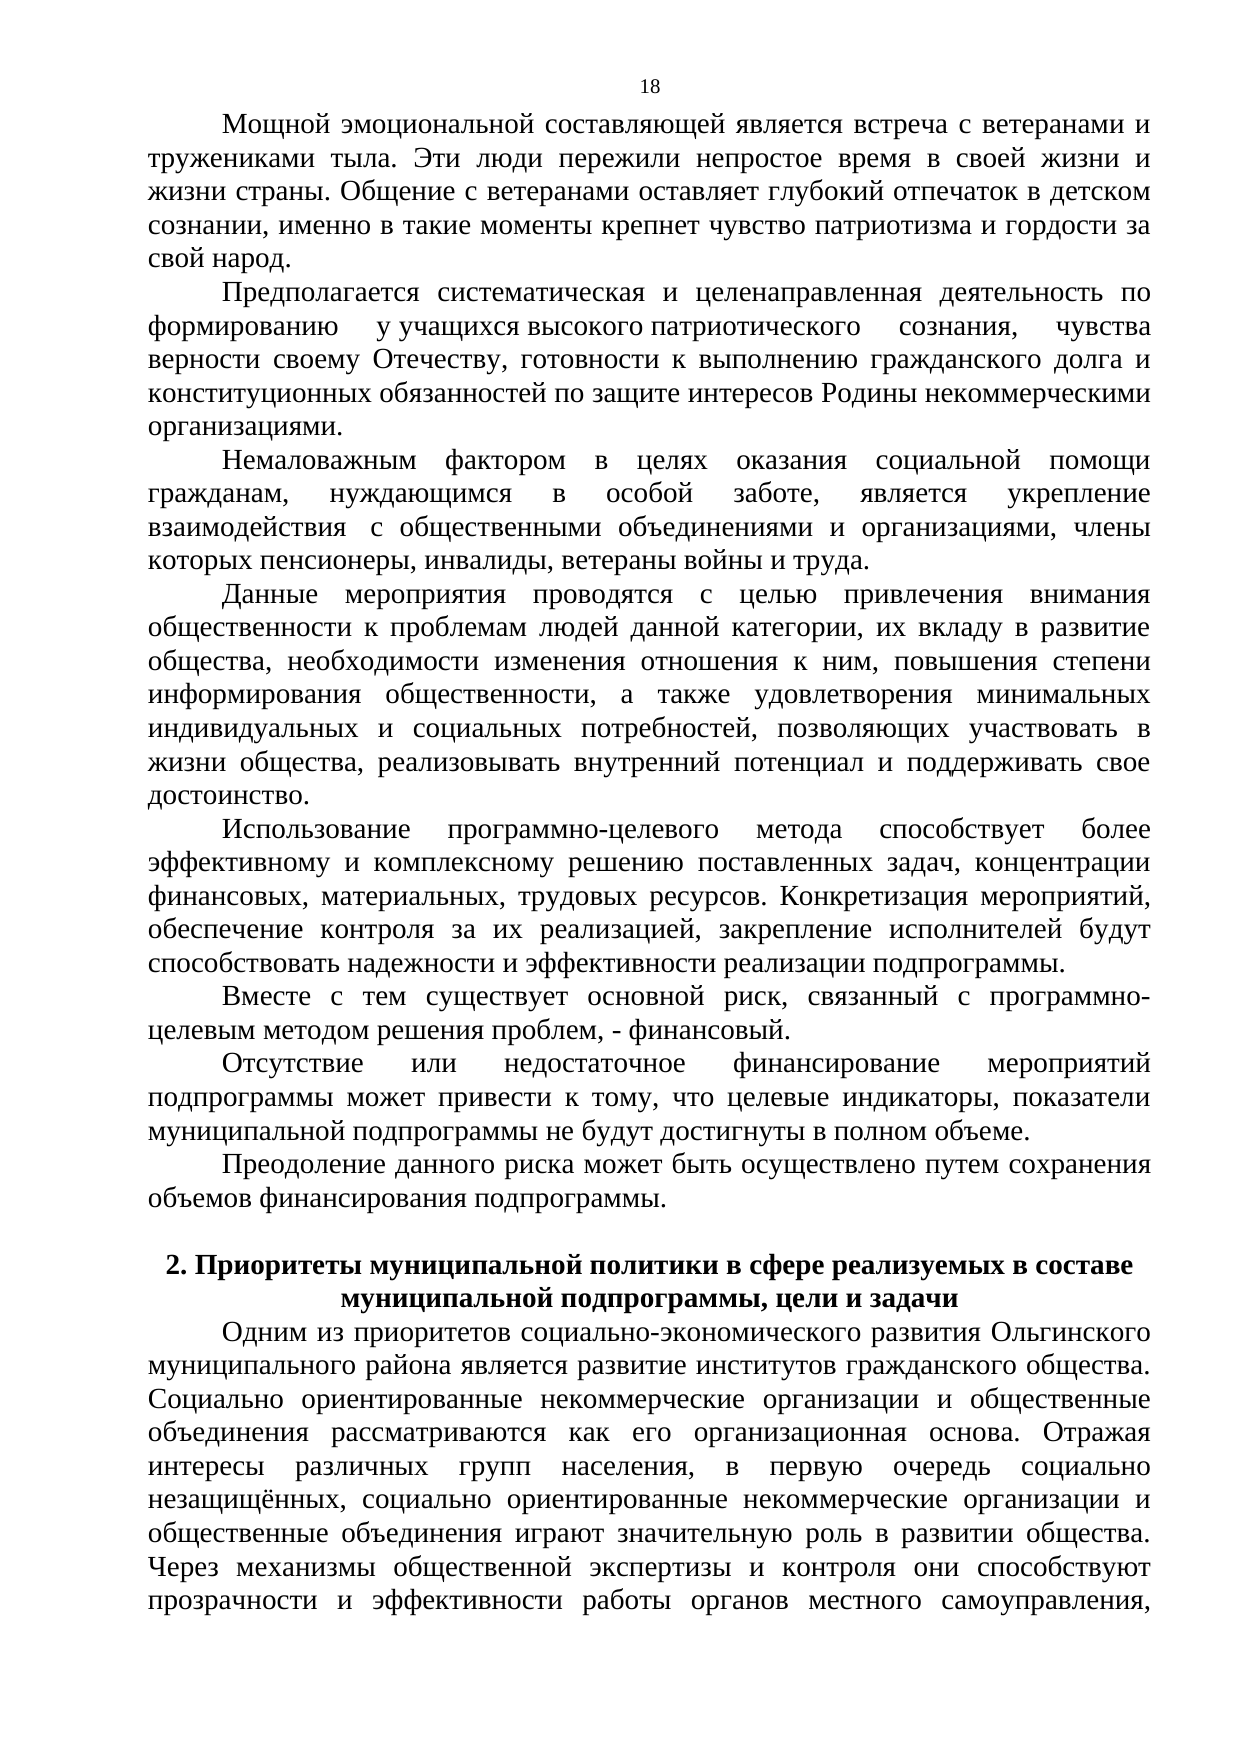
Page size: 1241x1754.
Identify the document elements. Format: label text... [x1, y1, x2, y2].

text Предполагается систематическая и целенаправленная деятельность по формированию у учащихся высокого патриотического сознания, чувства верности своему Отечеству, готовности к выполнению гражданского долга и конституционных обязанностей по защите интересов Родины некоммерческими организациями. [148, 274, 1152, 442]
text Отсутствие или недостаточное финансирование мероприятий подпрограммы может привести к тому, что целевые индикаторы, показатели муниципальной подпрограммы не будут достигнуты в полном объеме. [148, 1046, 1152, 1146]
text Использование программно-целевого метода способствует более эффективному и комплексному решению поставленных задач, концентрации финансовых, материальных, трудовых ресурсов. Конкретизация мероприятий, обеспечение контроля за их реализацией, закрепление исполнителей будут способствовать надежности и эффективности реализации подпрограммы. [148, 811, 1152, 978]
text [148, 1314, 1152, 1616]
text Немаловажным фактором в целях оказания социальной помощи гражданам, нуждающимся в особой заботе, является укрепление взаимодействия с общественными объединениями и организациями, члены которых пенсионеры, инвалиды, ветераны войны и труда. [148, 442, 1152, 576]
text 2. Приоритеты муниципальной политики в сфере реализуемых в составе муниципальной подпрограммы, цели и задачи [148, 1247, 1152, 1314]
text Преодоление данного риска может быть осуществлено путем сохранения объемов финансирования подпрограммы. [148, 1146, 1152, 1213]
text Данные мероприятия проводятся с целью привлечения внимания общественности к проблемам людей данной категории, их вкладу в развитие общества, необходимости изменения отношения к ним, повышения степени информирования общественности, а также удовлетворения минимальных индивидуальных и социальных потребностей, позволяющих участвовать в жизни общества, реализовывать внутренний потенциал и поддерживать свое достоинство. [148, 576, 1152, 811]
text Мощной эмоциональной составляющей является встреча с ветеранами и тружениками тыла. Эти люди пережили непростое время в своей жизни и жизни страны. Общение с ветеранами оставляет глубокий отпечаток в детском сознании, именно в такие моменты крепнет чувство патриотизма и гордости за свой народ. [148, 106, 1152, 274]
text Вместе с тем существует основной риск, связанный с программно-целевым методом решения проблем, - финансовый. [148, 978, 1152, 1046]
